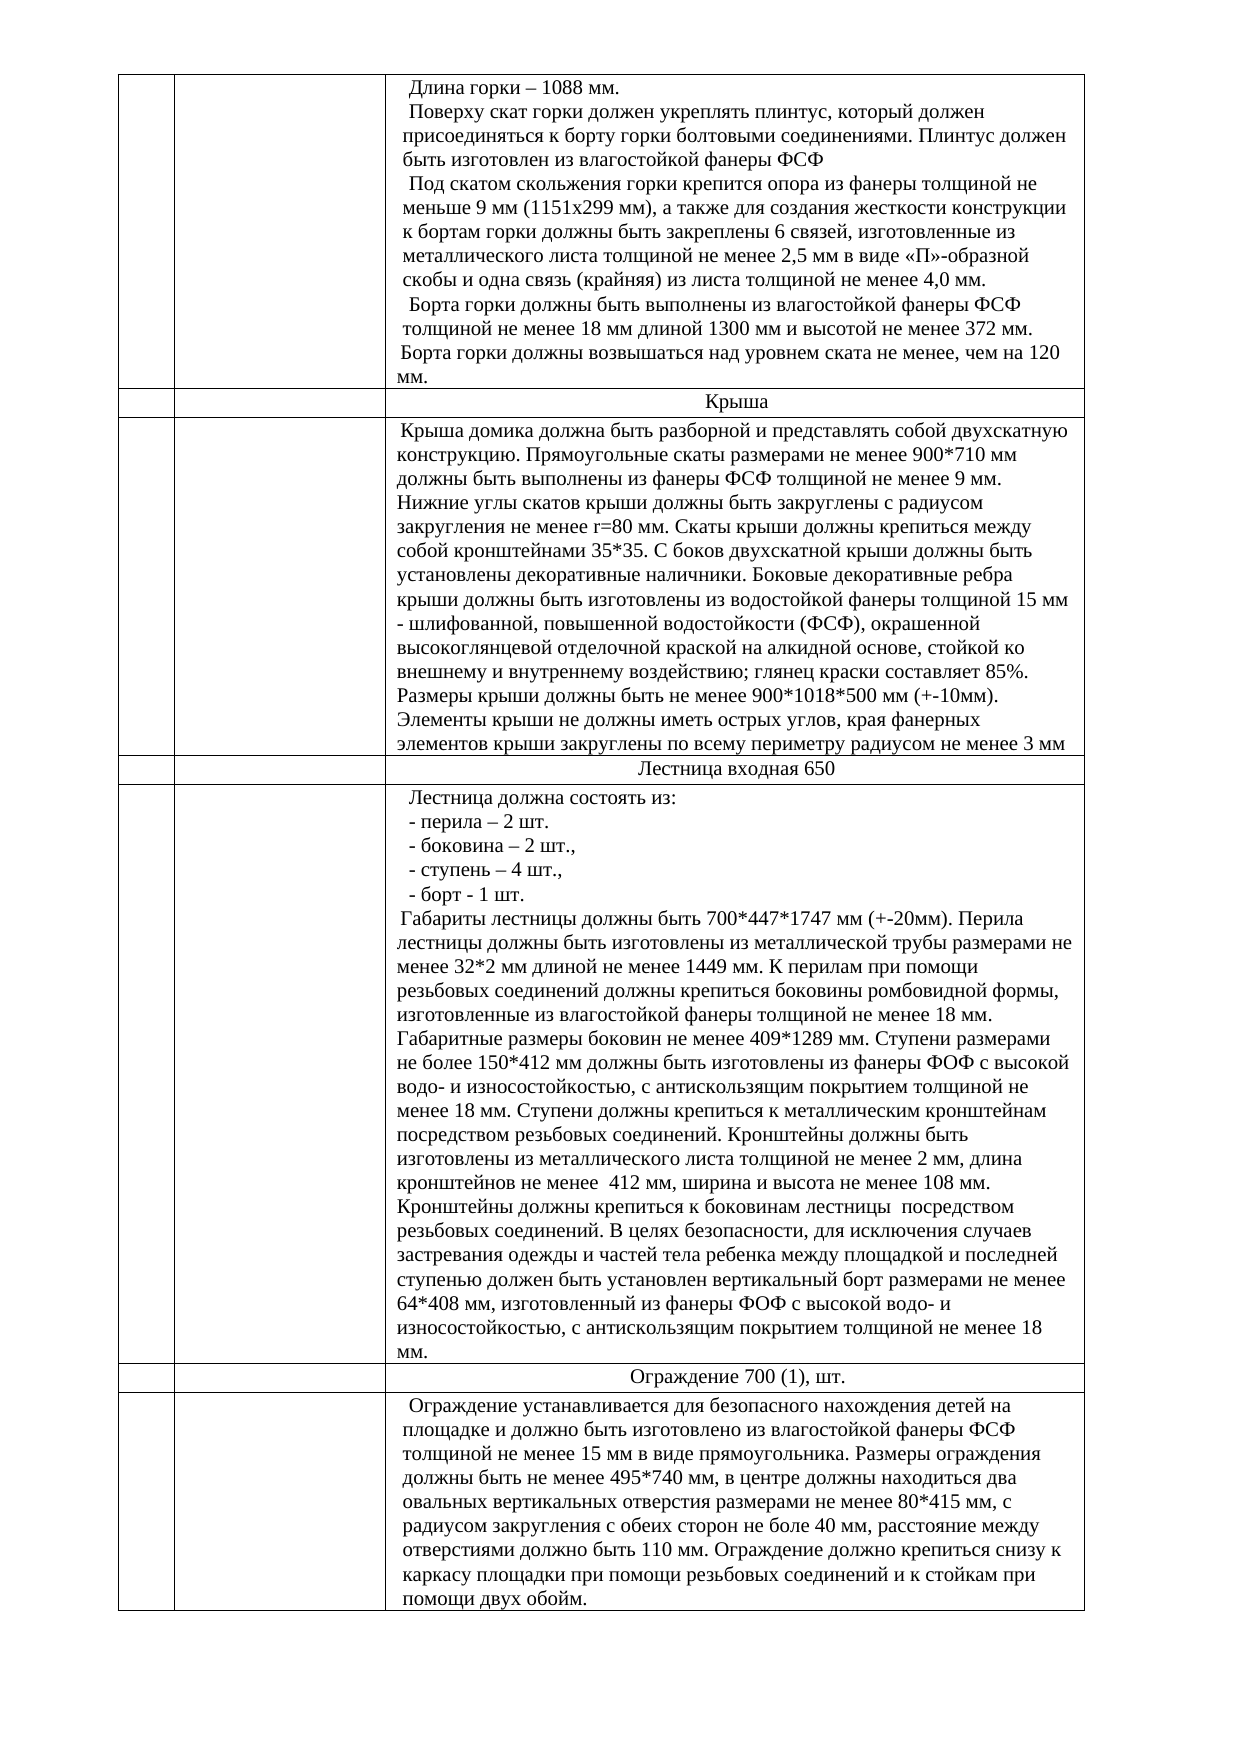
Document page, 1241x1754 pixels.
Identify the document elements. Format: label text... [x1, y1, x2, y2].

table_cell [119, 785, 174, 1363]
table_cell [175, 389, 385, 417]
table_cell [119, 75, 174, 388]
table_cell [175, 418, 385, 755]
table_cell [175, 75, 385, 388]
table_cell [119, 1393, 174, 1609]
table_cell Лестница должна состоять из: - перила – 2 шт. - боковина – 2 шт., - ступень – 4 шт., - борт - 1 шт. Габариты лестницы должны быть 700*447*1747 мм (+-20мм). Перила лестницы должны быть изготовлены из металлической трубы размерами не менее 32*2 мм длиной не менее 1449 мм. К перилам при помощи резьбовых соединений должны крепиться боковины ромбовидной формы, изготовленные из влагостойкой фанеры толщиной не менее 18 мм. Габаритные размеры боковин не менее 409*1289 мм. Ступени размерами не более 150*412 мм должны быть изготовлены из фанеры ФОФ с высокой водо- и износостойкостью, с антискользящим покрытием толщиной не менее 18 мм. Ступени должны крепиться к металлическим кронштейнам посредством резьбовых соединений. Кронштейны должны быть изготовлены из металлического листа толщиной не менее 2 мм, длина кронштейнов не менее 412 мм, ширина и высота не менее 108 мм. Кронштейны должны крепиться к боковинам лестницы посредством резьбовых соединений. В целях безопасности, для исключения случаев застревания одежды и частей тела ребенка между площадкой и последней ступенью должен быть установлен вертикальный борт размерами не менее 64*408 мм, изготовленный из фанеры ФОФ с высокой водо- и износостойкостью, с антискользящим покрытием толщиной не менее 18 мм. [386, 785, 1084, 1363]
table_cell [119, 1364, 174, 1392]
table_cell [175, 1393, 385, 1609]
table_cell [175, 1364, 385, 1392]
table_cell [119, 389, 174, 417]
table_cell [175, 785, 385, 1363]
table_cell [386, 75, 1084, 388]
table_cell Ограждение устанавливается для безопасного нахождения детей на площадке и должно быть изготовлено из влагостойкой фанеры ФСФ толщиной не менее 15 мм в виде прямоугольника. Размеры ограждения должны быть не менее 495*740 мм, в центре должны находиться два овальных вертикальных отверстия размерами не менее 80*415 мм, с радиусом закругления с обеих сторон не боле 40 мм, расстояние между отверстиями должно быть 110 мм. Ограждение должно крепиться снизу к каркасу площадки при помощи резьбовых соединений и к стойкам при помощи двух обойм. [386, 1393, 1084, 1609]
table_cell [119, 756, 174, 784]
table_cell Ограждение 700 (1), шт. [386, 1364, 1084, 1392]
table_cell [175, 756, 385, 784]
table_cell Лестница входная 650 [386, 756, 1084, 784]
table_cell Крыша домика должна быть разборной и представлять собой двухскатную конструкцию. Прямоугольные скаты размерами не менее 900*710 мм должны быть выполнены из фанеры ФСФ толщиной не менее 9 мм. Нижние углы скатов крыши должны быть закруглены с радиусом закругления не менее r=80 мм. Скаты крыши должны крепиться между собой кронштейнами 35*35. С боков двухскатной крыши должны быть установлены декоративные наличники. Боковые декоративные ребра крыши должны быть изготовлены из водостойкой фанеры толщиной 15 мм - шлифованной, повышенной водостойкости (ФСФ), окрашенной высокоглянцевой отделочной краской на алкидной основе, стойкой ко внешнему и внутреннему воздействию; глянец краски составляет 85%. Размеры крыши должны быть не менее 900*1018*500 мм (+-10мм). Элементы крыши не должны иметь острых углов, края фанерных элементов крыши закруглены по всему периметру радиусом не менее 3 мм [386, 418, 1084, 755]
table_cell Крыша [386, 389, 1084, 417]
table_cell [119, 418, 174, 755]
